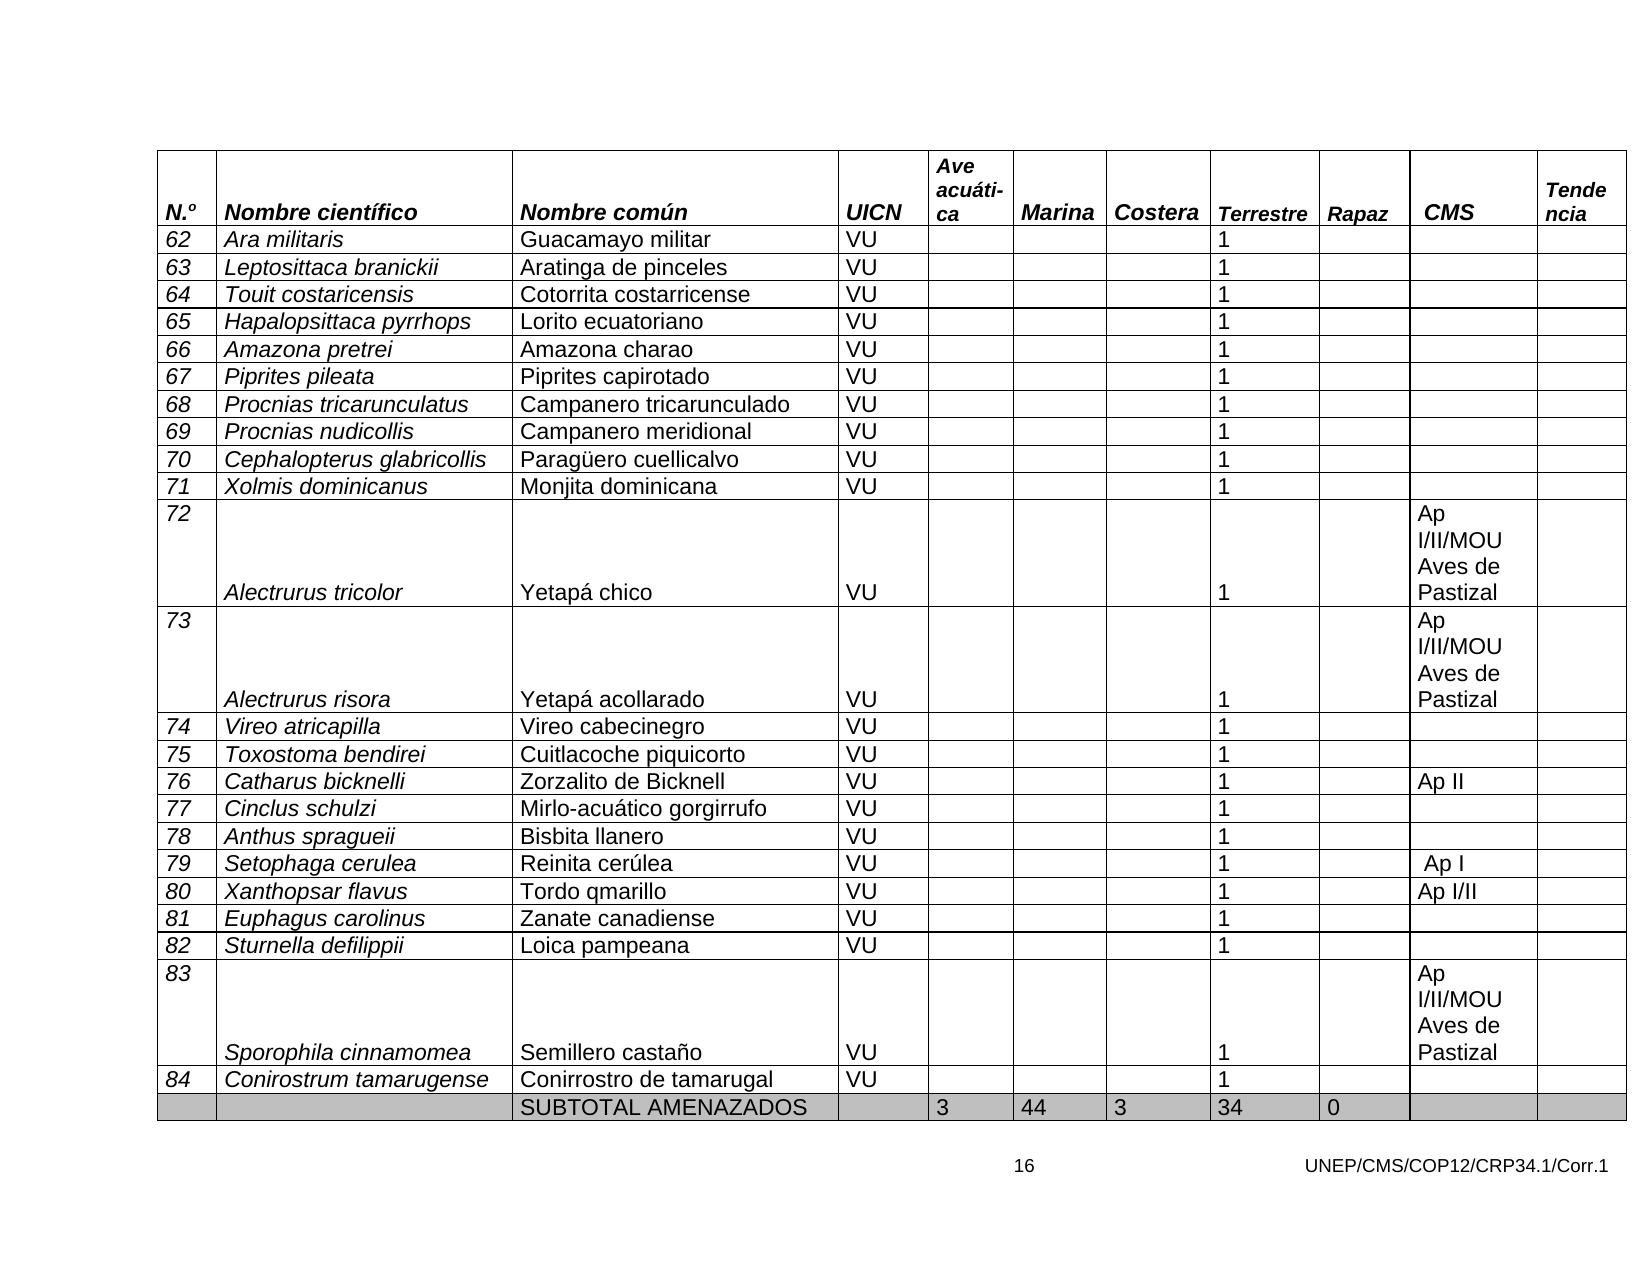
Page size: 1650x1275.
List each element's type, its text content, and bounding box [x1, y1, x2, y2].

table_cell [1538, 607, 1626, 712]
table_cell [1320, 960, 1409, 1065]
table_cell [1411, 1094, 1537, 1120]
table_cell VU [839, 418, 928, 444]
table_cell VU [839, 391, 928, 417]
table_cell [1538, 850, 1626, 877]
table_cell 3 [1107, 1094, 1210, 1120]
table_cell 1 [1211, 418, 1319, 444]
table_cell 79 [158, 850, 216, 877]
table_cell [1107, 768, 1210, 794]
table_cell [1538, 823, 1626, 849]
table_cell [1107, 281, 1210, 307]
table_cell [1014, 905, 1106, 931]
table_cell [1538, 309, 1626, 335]
table_cell VU [839, 878, 928, 904]
table_cell VU [839, 1066, 928, 1093]
table_cell Amazona pretrei [217, 336, 512, 362]
table_cell VU [839, 336, 928, 362]
table_cell Ap I/II [1411, 878, 1537, 904]
table_cell [1014, 336, 1106, 362]
table_cell [929, 363, 1013, 390]
table_cell [1107, 309, 1210, 335]
table_cell [929, 500, 1013, 606]
table_cell Hapalopsittaca pyrrhops [217, 309, 512, 335]
table_cell Tordo qmarillo [513, 878, 838, 904]
table_cell [1320, 1066, 1409, 1093]
table_cell [1014, 741, 1106, 767]
table_cell 1 [1211, 878, 1319, 904]
table_cell Xanthopsar flavus [217, 878, 512, 904]
table_cell [1014, 446, 1106, 472]
table_cell 82 [158, 933, 216, 959]
table_cell [1014, 878, 1106, 904]
table_cell [1107, 500, 1210, 606]
table_cell 77 [158, 795, 216, 822]
table_cell 64 [158, 281, 216, 307]
table_cell [1320, 363, 1409, 390]
table_cell Zorzalito de Bicknell [513, 768, 838, 794]
table_cell Ap I/II/MOU Aves de Pastizal [1411, 500, 1537, 606]
table_cell [158, 1094, 216, 1120]
table_header Nombre común [513, 151, 838, 225]
table_cell [1320, 391, 1409, 417]
table_cell [929, 850, 1013, 877]
table_cell 74 [158, 713, 216, 739]
table_cell [1411, 309, 1537, 335]
table_cell [839, 1094, 928, 1120]
table_cell Conirrostro de tamarugal [513, 1066, 838, 1093]
table_cell [1411, 933, 1537, 959]
table_cell 1 [1211, 363, 1319, 390]
table_cell VU [839, 446, 928, 472]
table_cell [1014, 607, 1106, 712]
table_cell [1107, 391, 1210, 417]
table_cell [929, 795, 1013, 822]
table_cell VU [839, 905, 928, 931]
table_cell Ap II [1411, 768, 1537, 794]
table_cell [1538, 500, 1626, 606]
table_cell Cuitlacoche piquicorto [513, 741, 838, 767]
table_cell Bisbita llanero [513, 823, 838, 849]
table_cell 1 [1211, 933, 1319, 959]
table_cell [1538, 473, 1626, 499]
table_cell [1107, 446, 1210, 472]
table_cell Toxostoma bendirei [217, 741, 512, 767]
table_cell 67 [158, 363, 216, 390]
table_cell [1411, 741, 1537, 767]
table_cell Procnias tricarunculatus [217, 391, 512, 417]
table_cell [929, 823, 1013, 849]
table_cell [1107, 878, 1210, 904]
table_cell 1 [1211, 500, 1319, 606]
table_cell [1411, 823, 1537, 849]
table_cell [217, 1094, 512, 1120]
table_cell [1014, 1066, 1106, 1093]
table_cell Ap I [1411, 850, 1537, 877]
table_cell Cotorrita costarricense [513, 281, 838, 307]
table_cell [1014, 850, 1106, 877]
table_cell [1320, 254, 1409, 280]
table_cell VU [839, 363, 928, 390]
table_header Rapaz [1320, 151, 1409, 225]
table_cell Conirostrum tamarugense [217, 1066, 512, 1093]
table_cell Ara militaris [217, 226, 512, 253]
table_cell 1 [1211, 905, 1319, 931]
table_cell Catharus bicknelli [217, 768, 512, 794]
table_cell 76 [158, 768, 216, 794]
table_cell Sturnella defilippii [217, 933, 512, 959]
table_cell [929, 309, 1013, 335]
table_cell Campanero meridional [513, 418, 838, 444]
table_cell [1014, 473, 1106, 499]
table_cell Xolmis dominicanus [217, 473, 512, 499]
table_cell [1320, 500, 1409, 606]
table_cell [1320, 226, 1409, 253]
table_cell 1 [1211, 446, 1319, 472]
table_cell 70 [158, 446, 216, 472]
table_cell [1538, 418, 1626, 444]
table_cell [929, 960, 1013, 1065]
table_cell [1538, 878, 1626, 904]
table_cell 80 [158, 878, 216, 904]
table_cell [1107, 850, 1210, 877]
table_cell [1538, 446, 1626, 472]
table_cell [1107, 823, 1210, 849]
table_cell Piprites pileata [217, 363, 512, 390]
table_cell [1107, 741, 1210, 767]
table_cell [1014, 960, 1106, 1065]
table_cell 1 [1211, 391, 1319, 417]
table_cell [1411, 795, 1537, 822]
table_cell [1538, 741, 1626, 767]
table_cell VU [839, 741, 928, 767]
table_cell [1538, 226, 1626, 253]
table_cell [929, 1066, 1013, 1093]
table_cell VU [839, 309, 928, 335]
table_cell [929, 226, 1013, 253]
table_cell Cinclus schulzi [217, 795, 512, 822]
table_cell [1014, 391, 1106, 417]
table_cell Yetapá chico [513, 500, 838, 606]
table_cell VU [839, 933, 928, 959]
table_cell [929, 391, 1013, 417]
table_cell 1 [1211, 1066, 1319, 1093]
table_cell [1320, 473, 1409, 499]
table_cell 84 [158, 1066, 216, 1093]
table_cell [1411, 473, 1537, 499]
table_header UICN [839, 151, 928, 225]
table_cell [929, 768, 1013, 794]
table_cell 1 [1211, 768, 1319, 794]
table_cell VU [839, 607, 928, 712]
table_cell [1107, 713, 1210, 739]
table_cell [1538, 768, 1626, 794]
table_cell 75 [158, 741, 216, 767]
table_cell [1320, 768, 1409, 794]
table_cell 3 [929, 1094, 1013, 1120]
table_cell [1107, 363, 1210, 390]
table_cell Ap I/II/MOU Aves de Pastizal [1411, 607, 1537, 712]
table_cell [1411, 363, 1537, 390]
table_cell 63 [158, 254, 216, 280]
table_cell 1 [1211, 473, 1319, 499]
table_cell [1320, 905, 1409, 931]
table_cell VU [839, 473, 928, 499]
table_cell 71 [158, 473, 216, 499]
table_cell 72 [158, 500, 216, 606]
table_cell [1107, 1066, 1210, 1093]
table_cell [1014, 309, 1106, 335]
table_cell [1538, 1066, 1626, 1093]
table_cell 1 [1211, 281, 1319, 307]
table_cell [1107, 226, 1210, 253]
table_cell Touit costaricensis [217, 281, 512, 307]
table_cell [1538, 363, 1626, 390]
table_cell [1538, 336, 1626, 362]
table_cell Vireo atricapilla [217, 713, 512, 739]
table_cell [929, 713, 1013, 739]
table_cell Zanate canadiense [513, 905, 838, 931]
table_cell [1320, 309, 1409, 335]
table_cell [929, 254, 1013, 280]
table_cell Amazona charao [513, 336, 838, 362]
table_header N.o [158, 151, 216, 225]
table_cell Paragüero cuellicalvo [513, 446, 838, 472]
table_cell [1538, 933, 1626, 959]
table_cell [1014, 254, 1106, 280]
table_cell [1107, 607, 1210, 712]
table_cell 1 [1211, 960, 1319, 1065]
table_cell [1320, 446, 1409, 472]
table_cell Guacamayo militar [513, 226, 838, 253]
table_cell 73 [158, 607, 216, 712]
table_cell [1014, 823, 1106, 849]
table_cell [1014, 226, 1106, 253]
table_cell 78 [158, 823, 216, 849]
table_cell [1107, 418, 1210, 444]
table_cell 1 [1211, 741, 1319, 767]
table_cell Alectrurus risora [217, 607, 512, 712]
table_cell [929, 905, 1013, 931]
table_cell 62 [158, 226, 216, 253]
table_cell VU [839, 850, 928, 877]
table_cell [1538, 1094, 1626, 1120]
table_cell 81 [158, 905, 216, 931]
table_cell [1014, 768, 1106, 794]
table_cell [1320, 336, 1409, 362]
table_cell [1538, 713, 1626, 739]
table_cell Setophaga cerulea [217, 850, 512, 877]
table_header Nombre científico [217, 151, 512, 225]
table_header Tendencia [1538, 151, 1626, 225]
table_cell [1320, 418, 1409, 444]
table_cell Reinita cerúlea [513, 850, 838, 877]
table_cell [929, 336, 1013, 362]
table_cell [1320, 795, 1409, 822]
table_cell [1107, 905, 1210, 931]
table_cell [1320, 281, 1409, 307]
table_cell Euphagus carolinus [217, 905, 512, 931]
table_cell Yetapá acollarado [513, 607, 838, 712]
table_cell 1 [1211, 336, 1319, 362]
table_cell [1538, 960, 1626, 1065]
table_header Marina [1014, 151, 1106, 225]
table_cell [929, 446, 1013, 472]
table_cell Cephalopterus glabricollis [217, 446, 512, 472]
table_cell 1 [1211, 607, 1319, 712]
table_cell [1107, 254, 1210, 280]
table_cell [1014, 418, 1106, 444]
table_cell 1 [1211, 226, 1319, 253]
table_cell [1107, 960, 1210, 1065]
table_cell [1411, 418, 1537, 444]
table_cell 68 [158, 391, 216, 417]
table_cell Semillero castaño [513, 960, 838, 1065]
table_cell VU [839, 254, 928, 280]
table_cell [929, 878, 1013, 904]
table_cell [1320, 933, 1409, 959]
table_cell [1411, 336, 1537, 362]
table_cell Alectrurus tricolor [217, 500, 512, 606]
table_cell Lorito ecuatoriano [513, 309, 838, 335]
table_cell [929, 473, 1013, 499]
table_cell [929, 933, 1013, 959]
table_cell VU [839, 823, 928, 849]
table_cell 69 [158, 418, 216, 444]
table_cell Leptosittaca branickii [217, 254, 512, 280]
table_cell 83 [158, 960, 216, 1065]
table_cell VU [839, 281, 928, 307]
table_cell [1014, 363, 1106, 390]
table_cell VU [839, 500, 928, 606]
table_cell [1107, 795, 1210, 822]
table_header Terrestre [1211, 151, 1319, 225]
table_header Costera [1107, 151, 1210, 225]
table_cell 1 [1211, 309, 1319, 335]
table_cell [1107, 933, 1210, 959]
table_cell 34 [1211, 1094, 1319, 1120]
table_cell 1 [1211, 823, 1319, 849]
table_cell [1411, 254, 1537, 280]
table_cell [1320, 823, 1409, 849]
table_cell Piprites capirotado [513, 363, 838, 390]
table_cell 1 [1211, 254, 1319, 280]
table_cell VU [839, 960, 928, 1065]
table_cell Vireo cabecinegro [513, 713, 838, 739]
table_cell [1320, 741, 1409, 767]
table_cell 0 [1320, 1094, 1409, 1120]
table_header Ave acuáti-ca [929, 151, 1013, 225]
table_cell [1538, 391, 1626, 417]
table_cell [1014, 281, 1106, 307]
table_cell [1014, 795, 1106, 822]
table_cell [1014, 933, 1106, 959]
table_cell [1538, 905, 1626, 931]
table_cell VU [839, 795, 928, 822]
table_cell VU [839, 226, 928, 253]
table_header CMS [1411, 151, 1537, 225]
table_cell [1320, 850, 1409, 877]
table_cell [1411, 713, 1537, 739]
table_cell [1538, 281, 1626, 307]
table_cell [1411, 391, 1537, 417]
table_cell 1 [1211, 850, 1319, 877]
table_cell [1411, 1066, 1537, 1093]
table_cell VU [839, 768, 928, 794]
table_cell [1107, 473, 1210, 499]
table_cell 44 [1014, 1094, 1106, 1120]
table_cell Anthus spragueii [217, 823, 512, 849]
table_cell [929, 741, 1013, 767]
table_cell [1014, 500, 1106, 606]
table_cell [1411, 905, 1537, 931]
table_cell [1538, 795, 1626, 822]
table_cell Ap I/II/MOU Aves de Pastizal [1411, 960, 1537, 1065]
table_cell [1538, 254, 1626, 280]
table_cell Procnias nudicollis [217, 418, 512, 444]
table_cell [1107, 336, 1210, 362]
table_cell [1320, 607, 1409, 712]
table_cell [929, 281, 1013, 307]
table_cell [1320, 878, 1409, 904]
table_cell 1 [1211, 713, 1319, 739]
table_cell [929, 607, 1013, 712]
table_cell Campanero tricarunculado [513, 391, 838, 417]
table_cell Aratinga de pinceles [513, 254, 838, 280]
table_cell [929, 418, 1013, 444]
table_cell [1411, 281, 1537, 307]
table_cell 1 [1211, 795, 1319, 822]
table_cell [1411, 446, 1537, 472]
table_cell Sporophila cinnamomea [217, 960, 512, 1065]
table_cell 65 [158, 309, 216, 335]
table_cell Mirlo-acuático gorgirrufo [513, 795, 838, 822]
table_cell 66 [158, 336, 216, 362]
table_cell [1320, 713, 1409, 739]
table_cell [1014, 713, 1106, 739]
table_cell [1411, 226, 1537, 253]
table_cell Monjita dominicana [513, 473, 838, 499]
table_cell VU [839, 713, 928, 739]
table_cell Loica pampeana [513, 933, 838, 959]
table_cell SUBTOTAL AMENAZADOS [513, 1094, 838, 1120]
